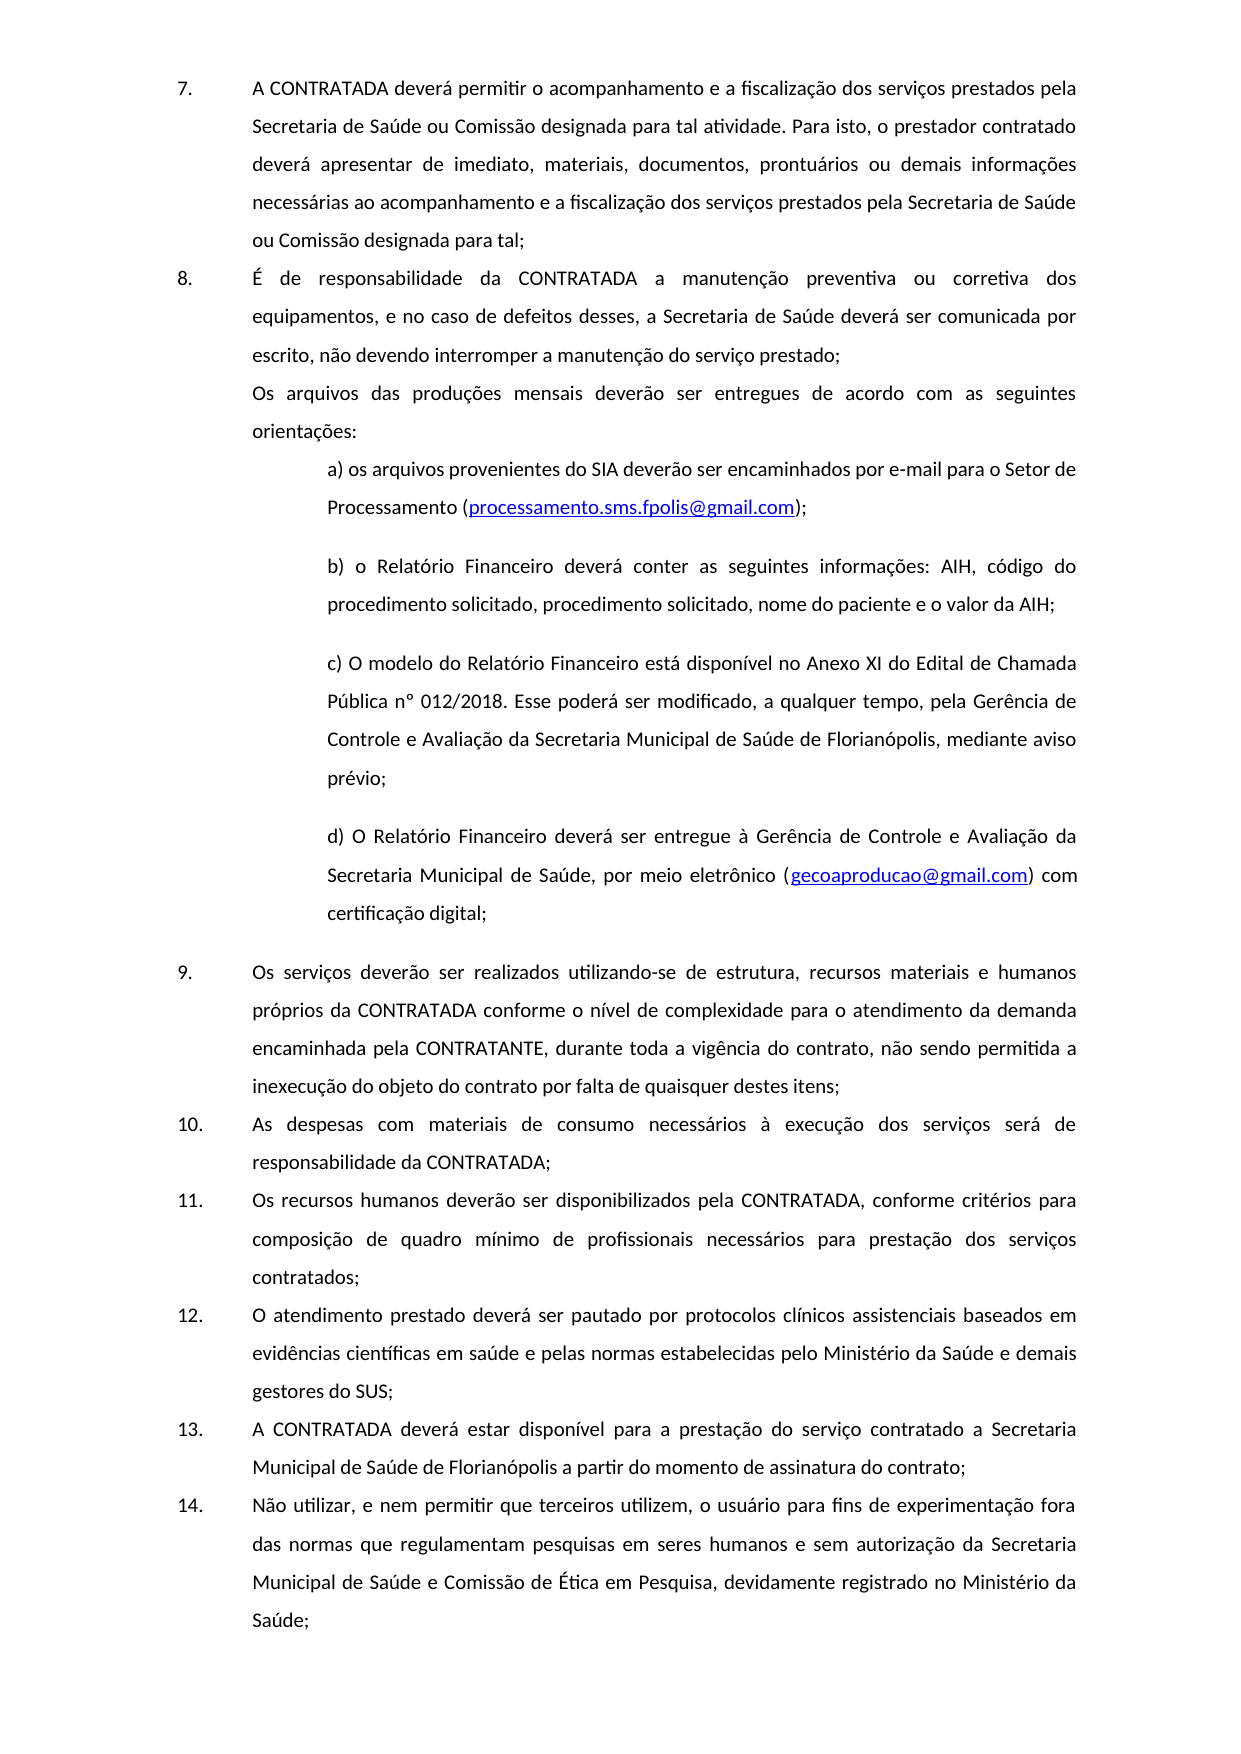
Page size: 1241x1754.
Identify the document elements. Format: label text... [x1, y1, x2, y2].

list O atendimento prestado deverá ser pautado por protocolos clínicos assistenciais baseados em evidências científicas em saúde e pelas normas estabelecidas pelo Ministério da Saúde e demais gestores do SUS; [177, 1302, 1078, 1404]
list É de responsabilidade da CONTRATADA a manutenção preventiva ou corretiva dos equipamentos, e no caso de defeitos desses, a Secretaria de Saúde deverá ser comunicada por escrito, não devendo interromper a manutenção do serviço prestado; [177, 266, 1078, 367]
list As despesas com materiais de consumo necessários à execução dos serviços será de responsabilidade da CONTRATADA; [177, 1111, 1078, 1175]
text Os arquivos das produções mensais deverão ser entregues de acordo com as seguintes orientações: [252, 380, 1078, 443]
text b) o Relatório Financeiro deverá conter as seguintes informações: AIH, código do procedimento solicitado, procedimento solicitado, nome do paciente e o valor da AIH; [327, 553, 1078, 617]
text d) O Relatório Financeiro deverá ser entregue à Gerência de Controle e Avaliação da Secretaria Municipal de Saúde, por meio eletrônico (gecoaproducao@gmail.com) com certificação digital; [327, 824, 1078, 925]
list Os recursos humanos deverão ser disponibilizados pela CONTRATADA, conforme critérios para composição de quadro mínimo de profissionais necessários para prestação dos serviços contratados; [177, 1188, 1078, 1289]
list Não utilizar, e nem permitir que terceiros utilizem, o usuário para fins de experimentação fora das normas que regulamentam pesquisas em seres humanos e sem autorização da Secretaria Municipal de Saúde e Comissão de Ética em Pesquisa, devidamente registrado no Ministério da Saúde; [177, 1493, 1078, 1632]
text c) O modelo do Relatório Financeiro está disponível no Anexo XI do Edital de Chamada Pública nº 012/2018. Esse poderá ser modificado, a qualquer tempo, pela Gerência de Controle e Avaliação da Secretaria Municipal de Saúde de Florianópolis, mediante aviso prévio; [327, 650, 1078, 790]
list A CONTRATADA deverá permitir o acompanhamento e a fiscalização dos serviços prestados pela Secretaria de Saúde ou Comissão designada para tal atividade. Para isto, o prestador contratado deverá apresentar de imediato, materiais, documentos, prontuários ou demais informações necessárias ao acompanhamento e a fiscalização dos serviços prestados pela Secretaria de Saúde ou Comissão designada para tal; [177, 75, 1078, 253]
list Os serviços deverão ser realizados utilizando-se de estrutura, recursos materiais e humanos próprios da CONTRATADA conforme o nível de complexidade para o atendimento da demanda encaminhada pela CONTRATANTE, durante toda a vigência do contrato, não sendo permitida a inexecução do objeto do contrato por falta de quaisquer destes itens; [177, 959, 1078, 1099]
text a) os arquivos provenientes do SIA deverão ser encaminhados por e-mail para o Setor de Processamento (processamento.sms.fpolis@gmail.com); [327, 456, 1078, 520]
list A CONTRATADA deverá estar disponível para a prestação do serviço contratado a Secretaria Municipal de Saúde de Florianópolis a partir do momento de assinatura do contrato; [177, 1416, 1078, 1480]
